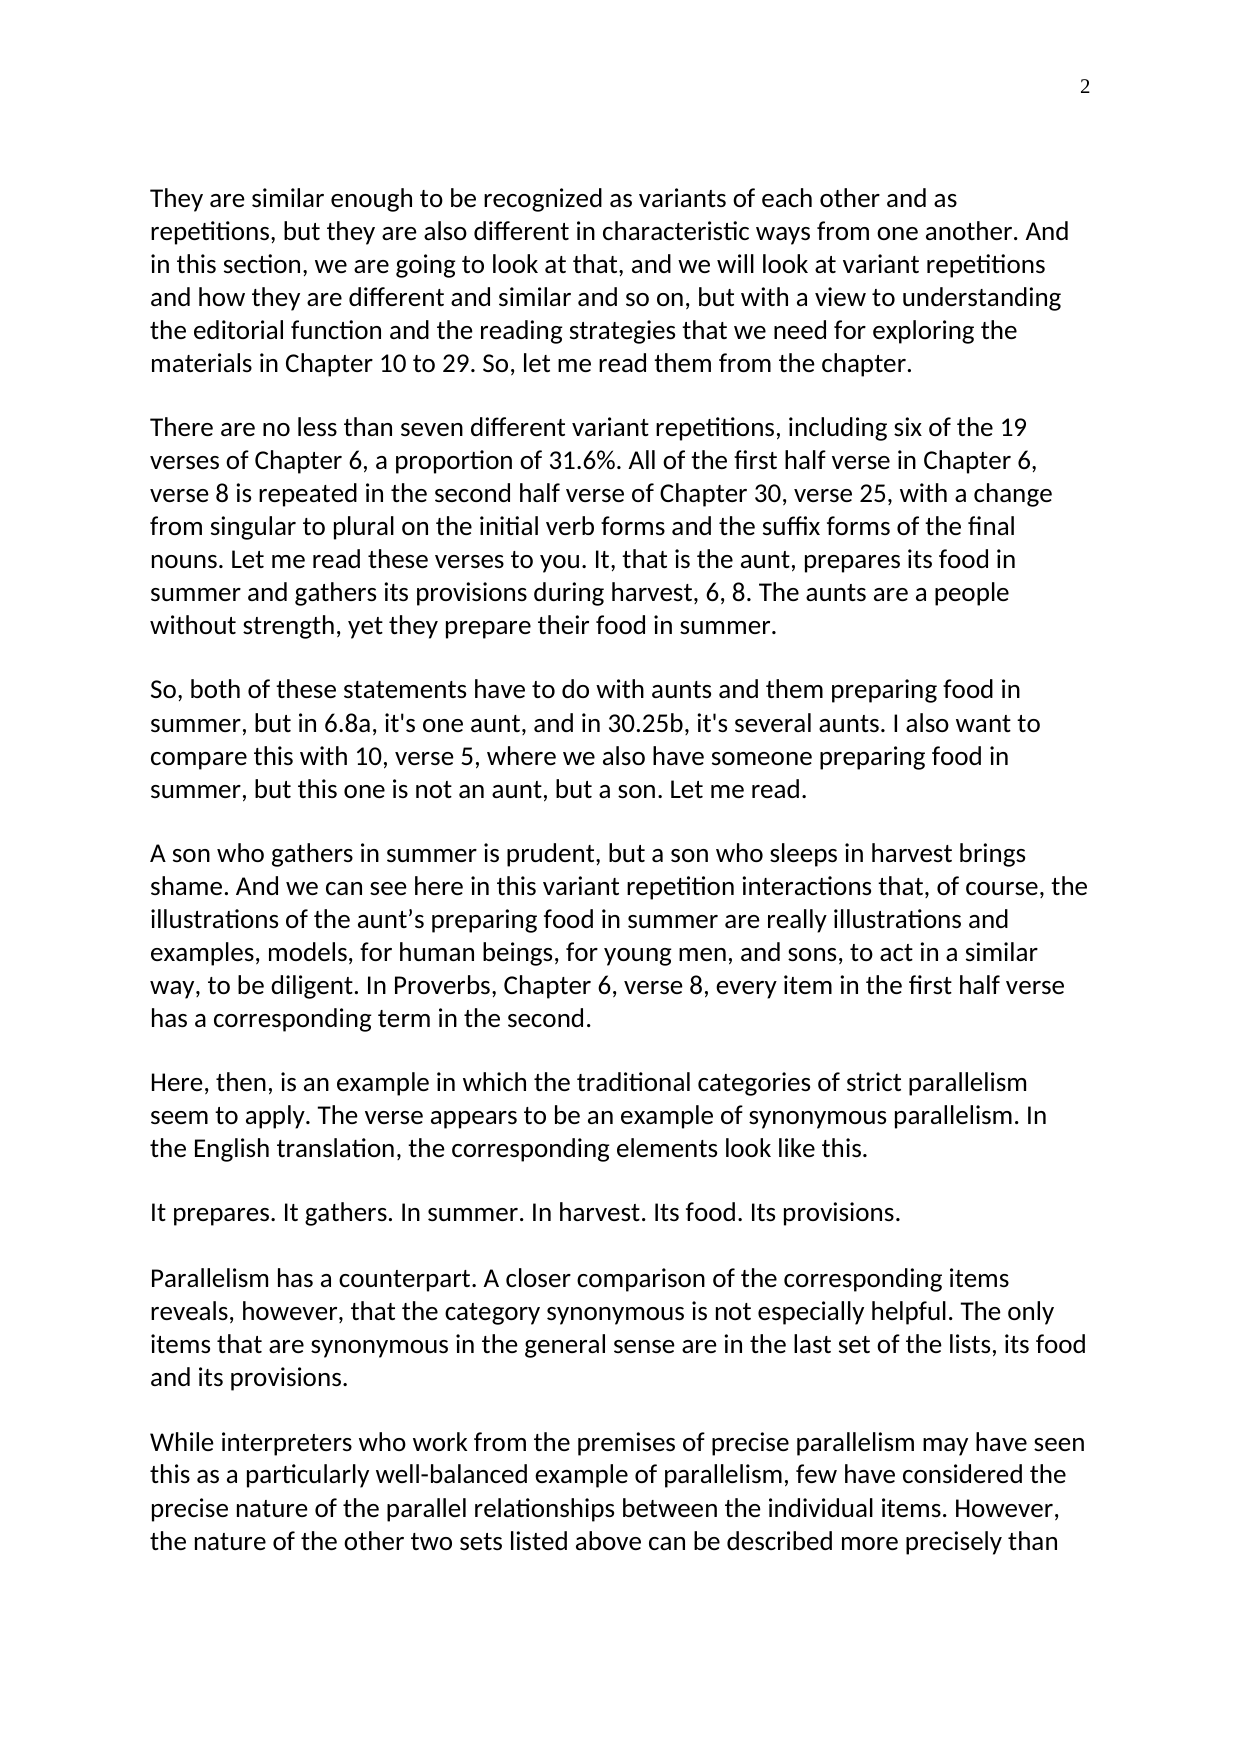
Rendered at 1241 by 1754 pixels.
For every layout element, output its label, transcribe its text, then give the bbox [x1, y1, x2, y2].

text They are similar enough to be recognized as variants of each other and as repetitions, but they are also different in characteristic ways from one another. And in this section, we are going to look at that, and we will look at variant repetitions and how they are different and similar and so on, but with a view to understanding the editorial function and the reading strategies that we need for exploring the materials in Chapter 10 to 29. So, let me read them from the chapter. [150, 181, 1090, 379]
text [150, 1425, 1090, 1557]
text It prepares. It gathers. In summer. In harvest. Its food. Its provisions. [150, 1195, 1090, 1228]
text There are no less than seven different variant repetitions, including six of the 19 verses of Chapter 6, a proportion of 31.6%. All of the first half verse in Chapter 6, verse 8 is repeated in the second half verse of Chapter 30, verse 25, with a change from singular to plural on the initial verb forms and the suffix forms of the final nouns. Let me read these verses to you. It, that is the aunt, prepares its food in summer and gathers its provisions during harvest, 6, 8. The aunts are a people without strength, yet they prepare their food in summer. [150, 410, 1090, 642]
text Parallelism has a counterpart. A closer comparison of the corresponding items reveals, however, that the category synonymous is not especially helpful. The only items that are synonymous in the general sense are in the last set of the lists, its food and its provisions. [150, 1261, 1090, 1393]
text Here, then, is an example in which the traditional categories of strict parallelism seem to apply. The verse appears to be an example of synonymous parallelism. In the English translation, the corresponding elements look like this. [150, 1065, 1090, 1164]
text So, both of these statements have to do with aunts and them preparing food in summer, but in 6.8a, it's one aunt, and in 30.25b, it's several aunts. I also want to compare this with 10, verse 5, where we also have someone preparing food in summer, but this one is not an aunt, but a son. Let me read. [150, 673, 1090, 805]
text A son who gathers in summer is prudent, but a son who sleeps in harvest brings shame. And we can see here in this variant repetition interactions that, of course, the illustrations of the aunt’s preparing food in summer are really illustrations and examples, models, for human beings, for young men, and sons, to act in a similar way, to be diligent. In Proverbs, Chapter 6, verse 8, every item in the first half verse has a corresponding term in the second. [150, 836, 1090, 1034]
